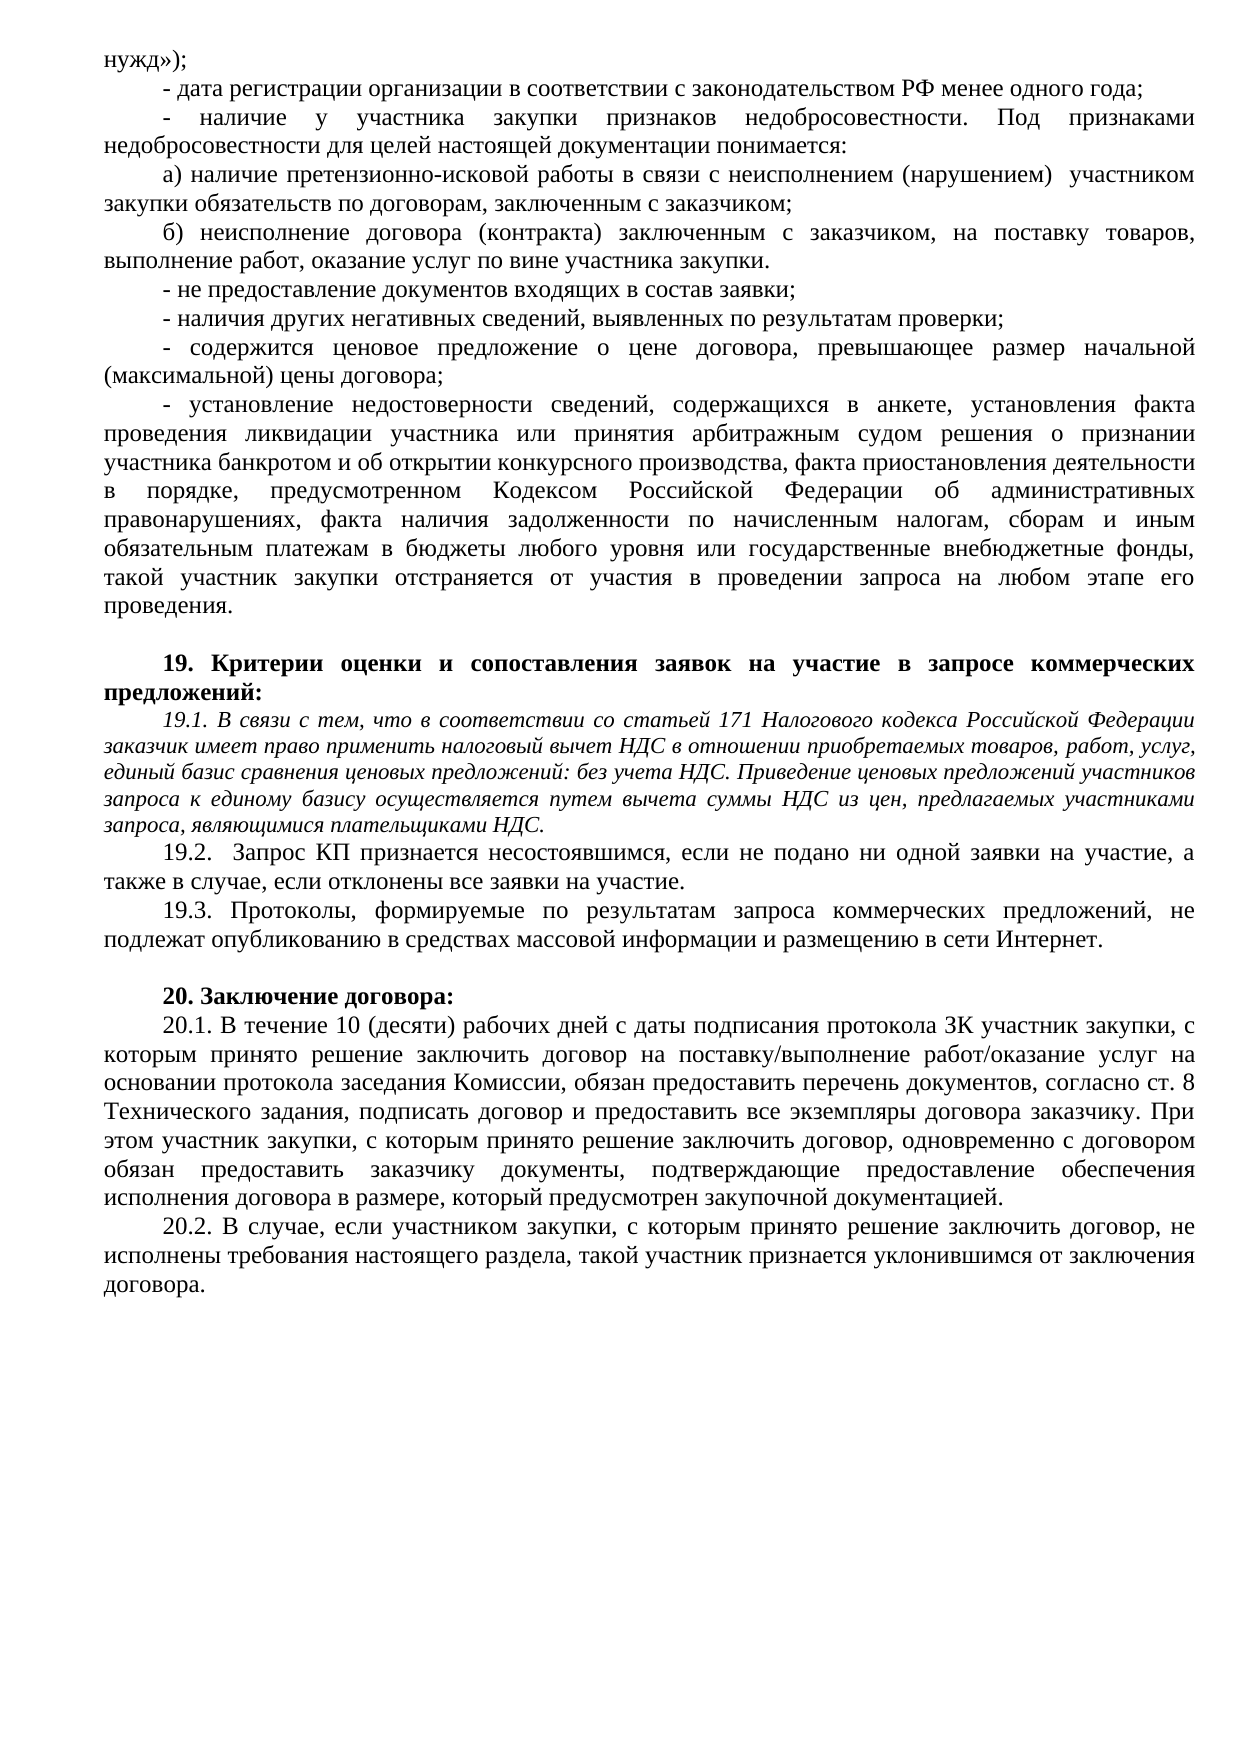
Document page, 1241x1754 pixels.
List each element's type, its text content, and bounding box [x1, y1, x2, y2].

text - содержится ценовое предложение о цене договора, превышающее размер начальной (максимальной) цены договора; [103, 332, 1196, 389]
text б) неисполнение договора (контракта) заключенным с заказчиком, на поставку товаров, выполнение работ, оказание услуг по вине участника закупки. [103, 217, 1196, 274]
text 19.1. В связи с тем, что в соответствии со статьей 171 Налогового кодекса Российской Федерации заказчик имеет право применить налоговый вычет НДС в отношении приобретаемых товаров, работ, услуг, единый базис сравнения ценовых предложений: без учета НДС. Приведение ценовых предложений участников запроса к единому базису осуществляется путем вычета суммы НДС из цен, предлагаемых участниками запроса, являющимися плательщиками НДС. [103, 706, 1196, 837]
text - установление недостоверности сведений, содержащихся в анкете, установления факта проведения ликвидации участника или принятия арбитражным судом решения о признании участника банкротом и об открытии конкурсного производства, факта приостановления деятельности в порядке, предусмотренном Кодексом Российской Федерации об административных правонарушениях, факта наличия задолженности по начисленным налогам, сборам и иным обязательным платежам в бюджеты любого уровня или государственные внебюджетные фонды, такой участник закупки отстраняется от участия в проведении запроса на любом этапе его проведения. [103, 389, 1196, 619]
text 20. Заключение договора: [103, 981, 1196, 1010]
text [103, 44, 1196, 73]
text 19. Критерии оценки и сопоставления заявок на участие в запросе коммерческих предложений: [103, 648, 1196, 706]
text а) наличие претензионно-исковой работы в связи с неисполнением (нарушением) участником закупки обязательств по договорам, заключенным с заказчиком; [103, 159, 1196, 217]
text - наличие у участника закупки признаков недобросовестности. Под признаками недобросовестности для целей настоящей документации понимается: [103, 102, 1196, 159]
text 20.2. В случае, если участником закупки, с которым принято решение заключить договор, не исполнены требования настоящего раздела, такой участник признается уклонившимся от заключения договора. [103, 1211, 1196, 1297]
text 19.2. Запрос КП признается несостоявшимся, если не подано ни одной заявки на участие, а также в случае, если отклонены все заявки на участие. [103, 837, 1196, 895]
text 19.3. Протоколы, формируемые по результатам запроса коммерческих предложений, не подлежат опубликованию в средствах массовой информации и размещению в сети Интернет. [103, 895, 1196, 952]
text - наличия других негативных сведений, выявленных по результатам проверки; [103, 303, 1196, 332]
text - не предоставление документов входящих в состав заявки; [103, 274, 1196, 303]
text 20.1. В течение 10 (десяти) рабочих дней с даты подписания протокола ЗК участник закупки, с которым принято решение заключить договор на поставку/выполнение работ/оказание услуг на основании протокола заседания Комиссии, обязан предоставить перечень документов, согласно ст. 8 Технического задания, подписать договор и предоставить все экземпляры договора заказчику. При этом участник закупки, с которым принято решение заключить договор, одновременно с договором обязан предоставить заказчику документы, подтверждающие предоставление обеспечения исполнения договора в размере, который предусмотрен закупочной документацией. [103, 1010, 1196, 1211]
text - дата регистрации организации в соответствии с законодательством РФ менее одного года; [103, 73, 1196, 102]
